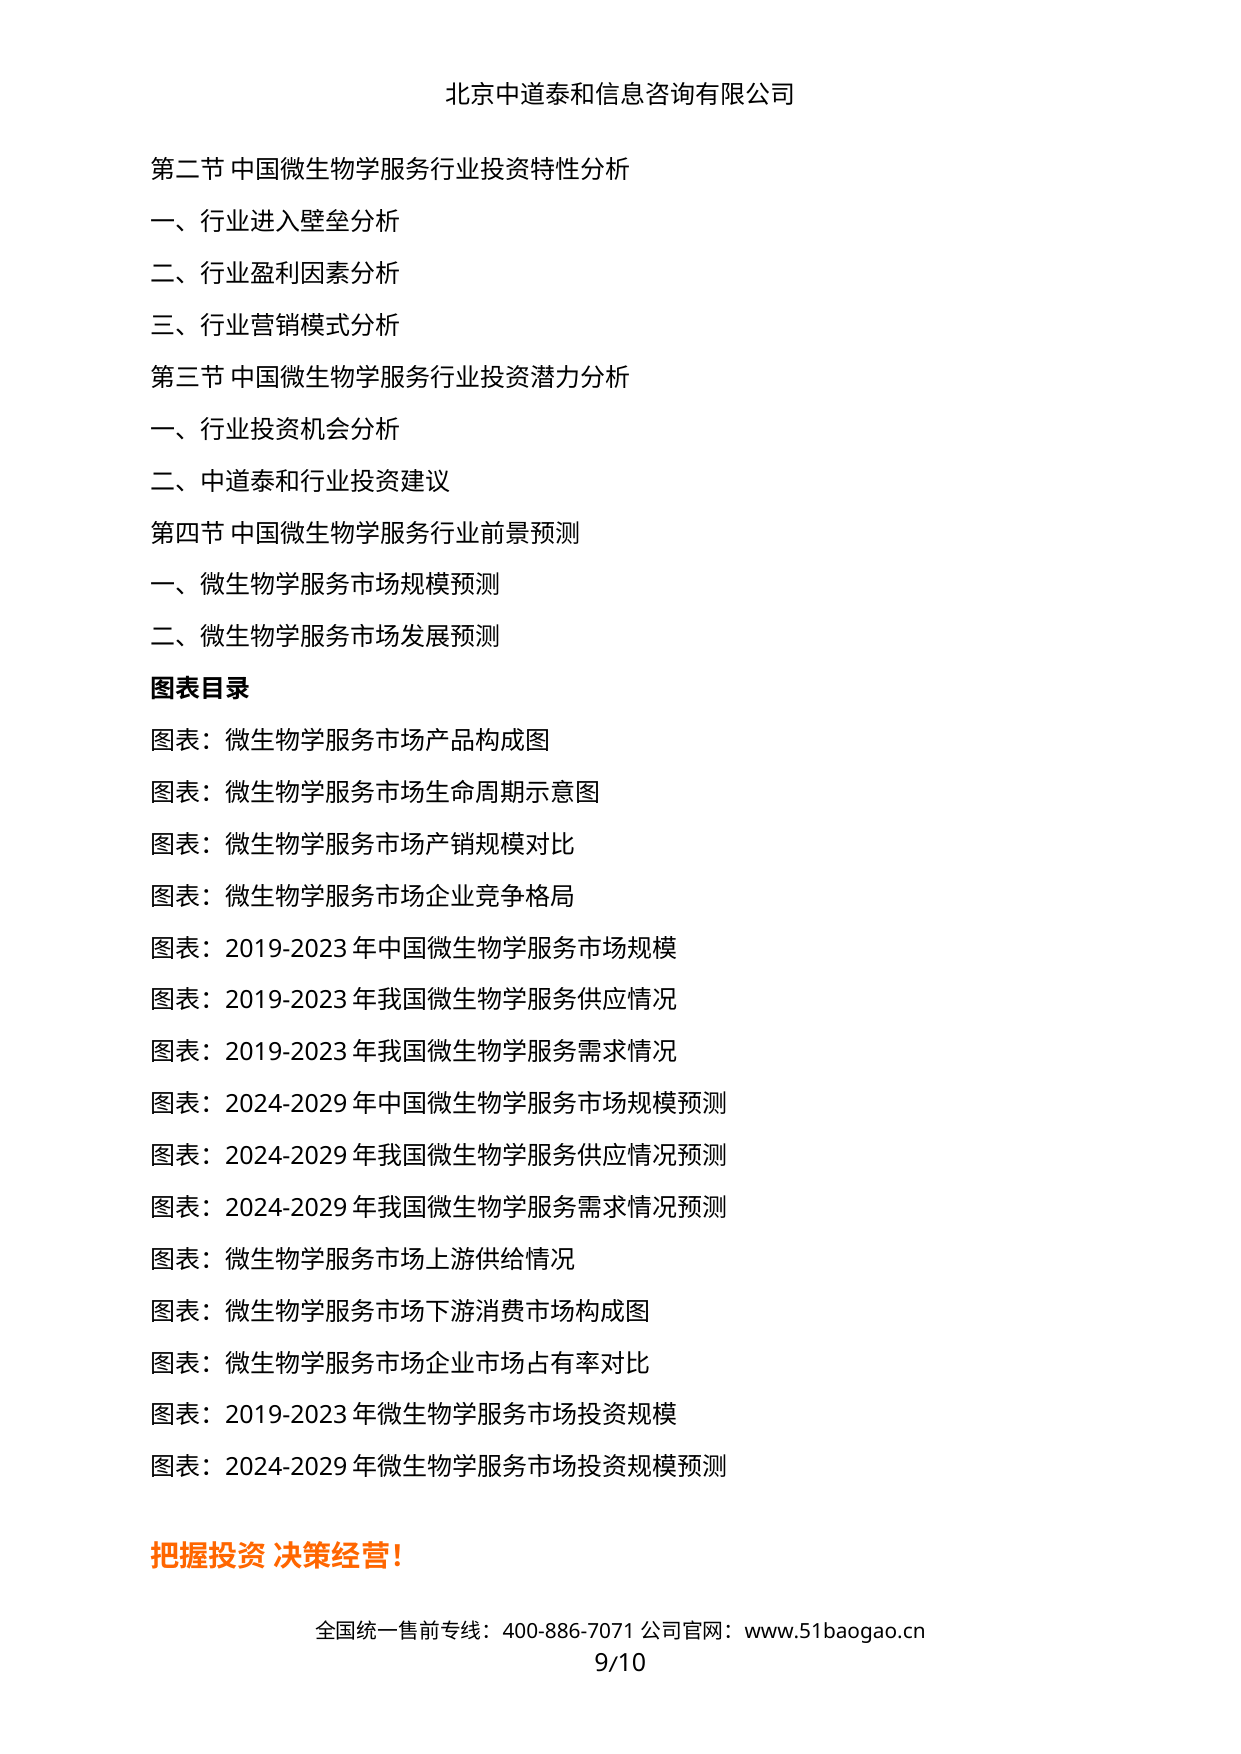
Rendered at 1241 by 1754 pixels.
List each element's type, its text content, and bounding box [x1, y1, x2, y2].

text 一、行业进入壁垒分析 [150, 202, 1090, 238]
text 图表：2019-2023年我国微生物学服务供应情况 [150, 980, 1090, 1016]
text 图表：2024-2029年中国微生物学服务市场规模预测 [150, 1084, 1090, 1120]
text 图表：微生物学服务市场生命周期示意图 [150, 772, 1090, 809]
text 二、微生物学服务市场发展预测 [150, 617, 1090, 653]
text 图表：微生物学服务市场产销规模对比 [150, 824, 1090, 861]
text 图表：微生物学服务市场企业市场占有率对比 [150, 1343, 1090, 1379]
text 三、行业营销模式分析 [150, 306, 1090, 342]
text 图表：微生物学服务市场上游供给情况 [150, 1239, 1090, 1276]
text 图表：微生物学服务市场企业竞争格局 [150, 876, 1090, 912]
text 第三节 中国微生物学服务行业投资潜力分析 [150, 357, 1090, 394]
text 图表：2024-2029年我国微生物学服务供应情况预测 [150, 1136, 1090, 1172]
text 图表：微生物学服务市场下游消费市场构成图 [150, 1291, 1090, 1327]
text 第二节 中国微生物学服务行业投资特性分析 [150, 150, 1090, 186]
text 一、行业投资机会分析 [150, 409, 1090, 446]
text 第四节 中国微生物学服务行业前景预测 [150, 513, 1090, 549]
text 二、行业盈利因素分析 [150, 254, 1090, 290]
text 二、中道泰和行业投资建议 [150, 461, 1090, 497]
text 图表目录 [150, 669, 1090, 705]
text 图表：2024-2029年微生物学服务市场投资规模预测 [150, 1447, 1090, 1483]
text 图表：2019-2023年微生物学服务市场投资规模 [150, 1395, 1090, 1431]
text 图表：微生物学服务市场产品构成图 [150, 721, 1090, 757]
text 图表：2024-2029年我国微生物学服务需求情况预测 [150, 1187, 1090, 1224]
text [150, 1499, 1090, 1575]
text 图表：2019-2023年我国微生物学服务需求情况 [150, 1032, 1090, 1068]
text 一、微生物学服务市场规模预测 [150, 565, 1090, 601]
text 图表：2019-2023年中国微生物学服务市场规模 [150, 928, 1090, 964]
